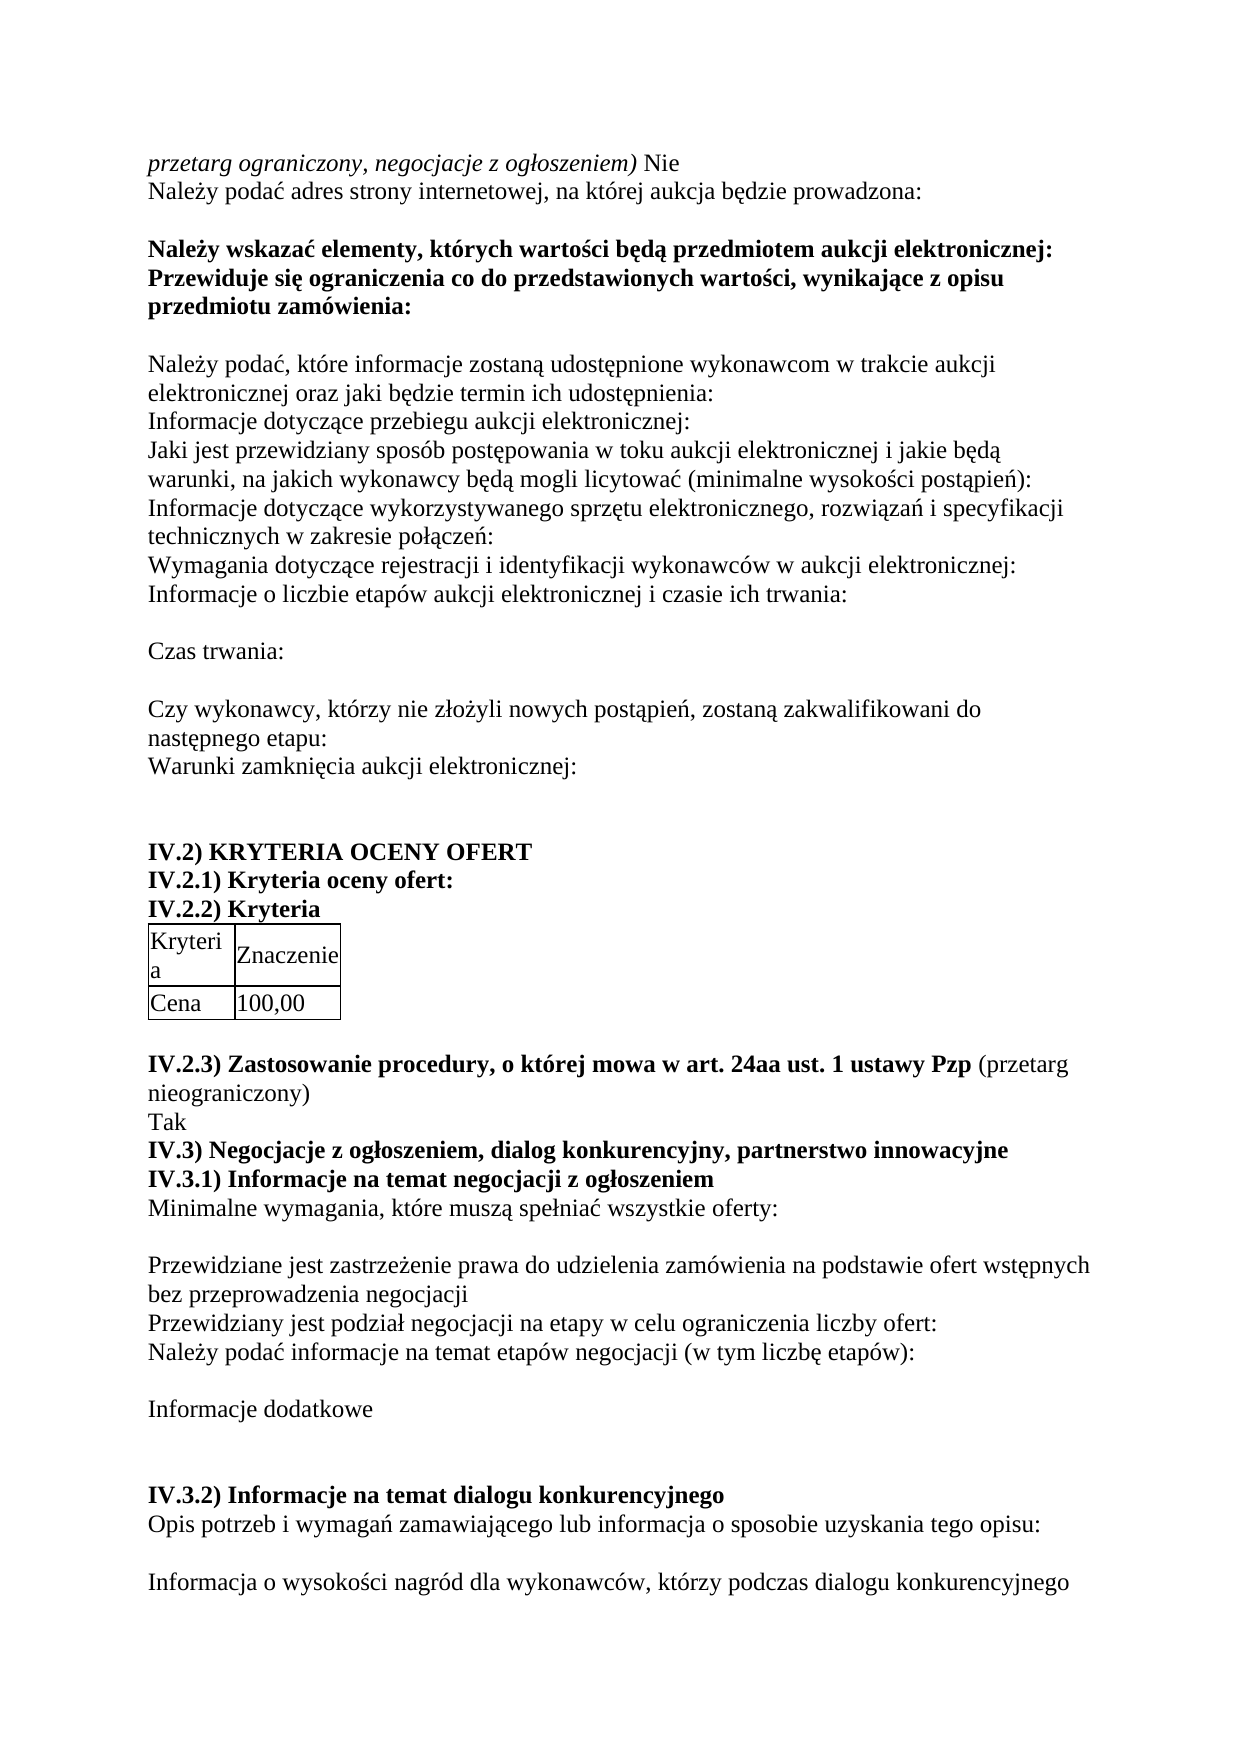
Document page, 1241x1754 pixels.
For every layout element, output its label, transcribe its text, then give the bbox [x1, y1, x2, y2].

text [148, 1020, 1093, 1595]
table_cell Cena [149, 987, 234, 1019]
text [148, 148, 1093, 608]
table_header Kryteria [149, 925, 234, 985]
table_header Znaczenie [236, 925, 340, 985]
text Czas trwania: Czy wykonawcy, którzy nie złożyli nowych postąpień, zostaną zakwalifikowani do następnego etapu: Warunki zamknięcia aukcji elektronicznej: [148, 608, 1093, 808]
table_cell 100,00 [236, 987, 340, 1019]
text IV.2) KRYTERIA OCENY OFERT IV.2.1) Kryteria oceny ofert: IV.2.2) Kryteria [148, 808, 1093, 923]
